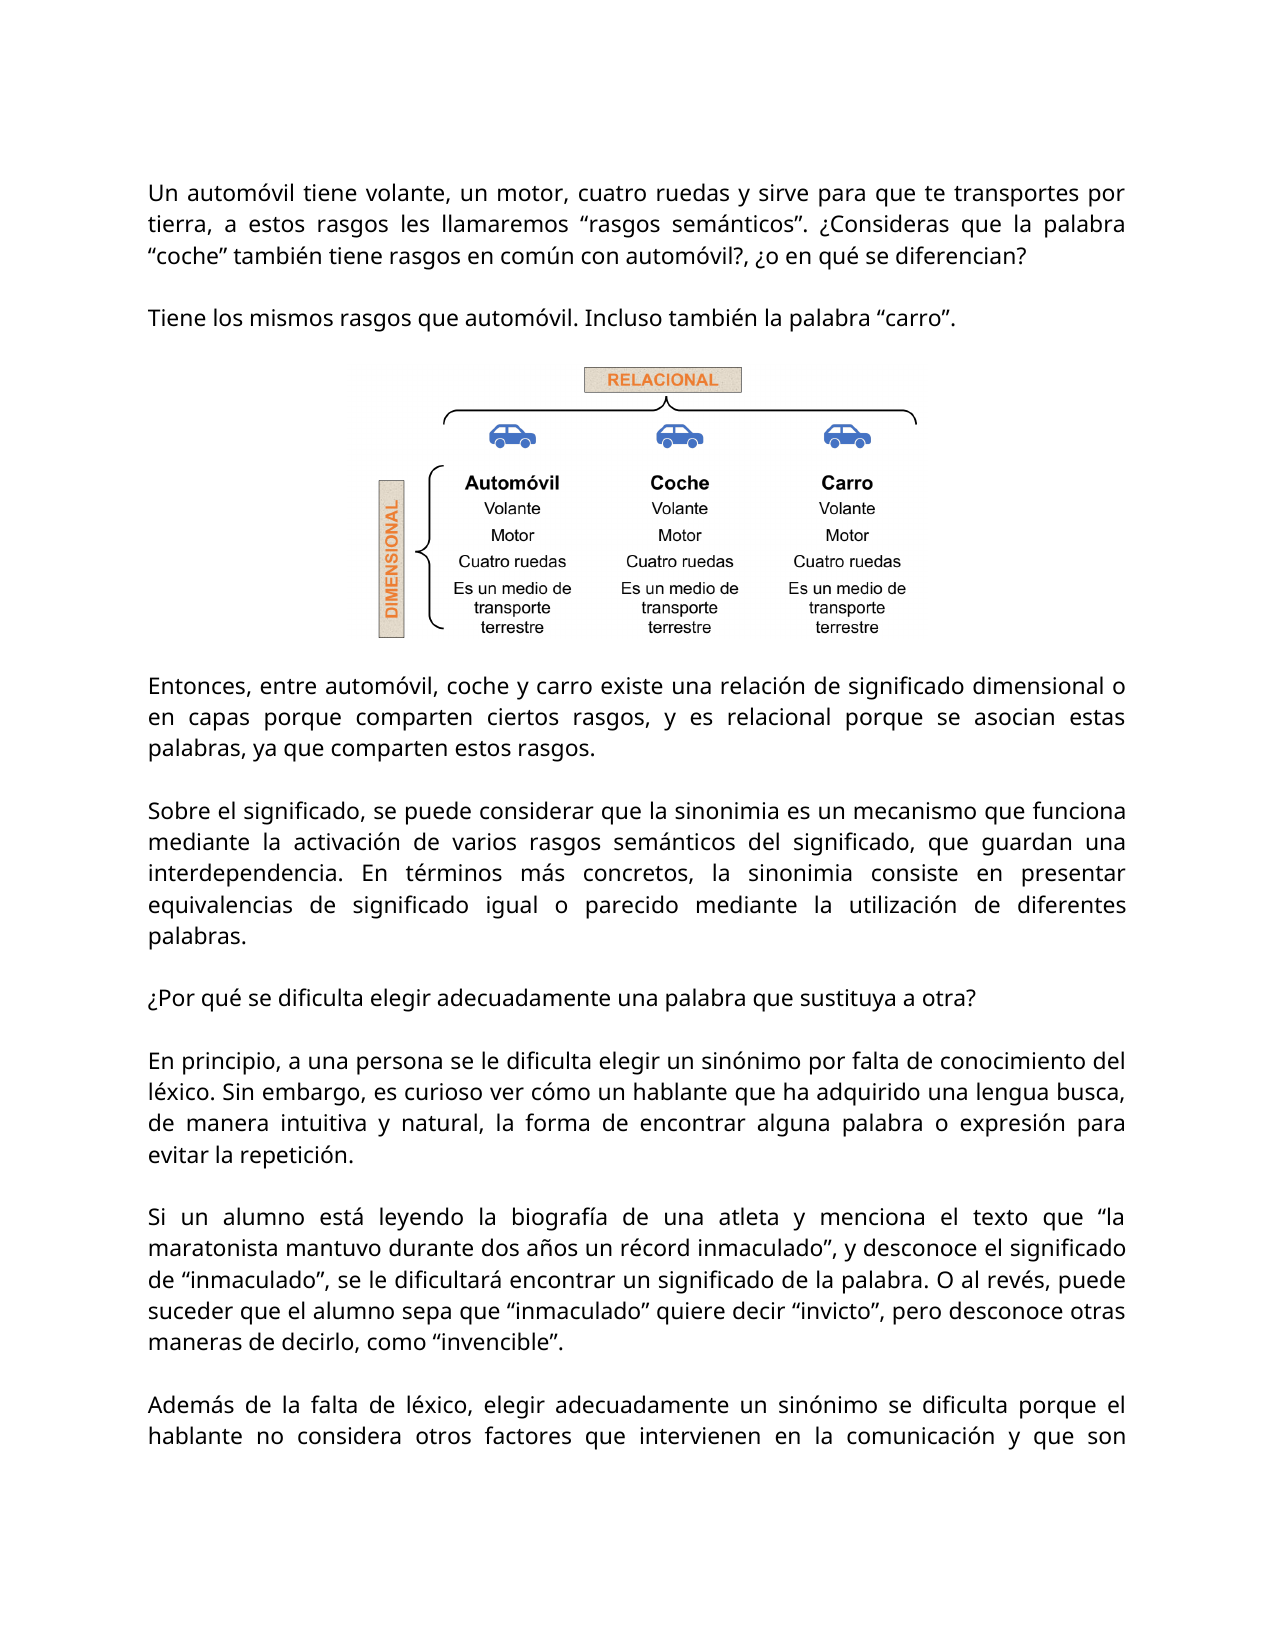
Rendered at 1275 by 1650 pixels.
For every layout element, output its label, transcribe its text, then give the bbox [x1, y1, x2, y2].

text Entonces, entre automóvil, coche y carro existe una relación de significado dimensional o en capas porque comparten ciertos rasgos, y es relacional porque se asocian estas palabras, ya que comparten estos rasgos. [148, 670, 1127, 764]
text Tiene los mismos rasgos que automóvil. Incluso también la palabra “carro”. [148, 302, 1127, 333]
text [148, 1389, 1127, 1451]
text Si un alumno está leyendo la biografía de una atleta y menciona el texto que “la maratonista mantuvo durante dos años un récord inmaculado”, y desconoce el significado de “inmaculado”, se le dificultará encontrar un significado de la palabra. O al revés, puede suceder que el alumno sepa que “inmaculado” quiere decir “invicto”, pero desconoce otras maneras de decirlo, como “invencible”. [148, 1201, 1127, 1357]
text ¿Por qué se dificulta elegir adecuadamente una palabra que sustituya a otra? [148, 982, 1127, 1014]
text En principio, a una persona se le dificulta elegir un sinónimo por falta de conocimiento del léxico. Sin embargo, es curioso ver cómo un hablante que ha adquirido una lengua busca, de manera intuitiva y natural, la forma de encontrar alguna palabra o expresión para evitar la repetición. [148, 1045, 1127, 1170]
text Un automóvil tiene volante, un motor, cuatro ruedas y sirve para que te transportes por tierra, a estos rasgos les llamaremos “rasgos semánticos”. ¿Consideras que la palabra “coche” también tiene rasgos en común con automóvil?, ¿o en qué se diferencian? [148, 177, 1127, 271]
text Sobre el significado, se puede considerar que la sinonimia es un mecanismo que funciona mediante la activación de varios rasgos semánticos del significado, que guardan una interdependencia. En términos más concretos, la sinonimia consiste en presentar equivalencias de significado igual o parecido mediante la utilización de diferentes palabras. [148, 795, 1127, 951]
